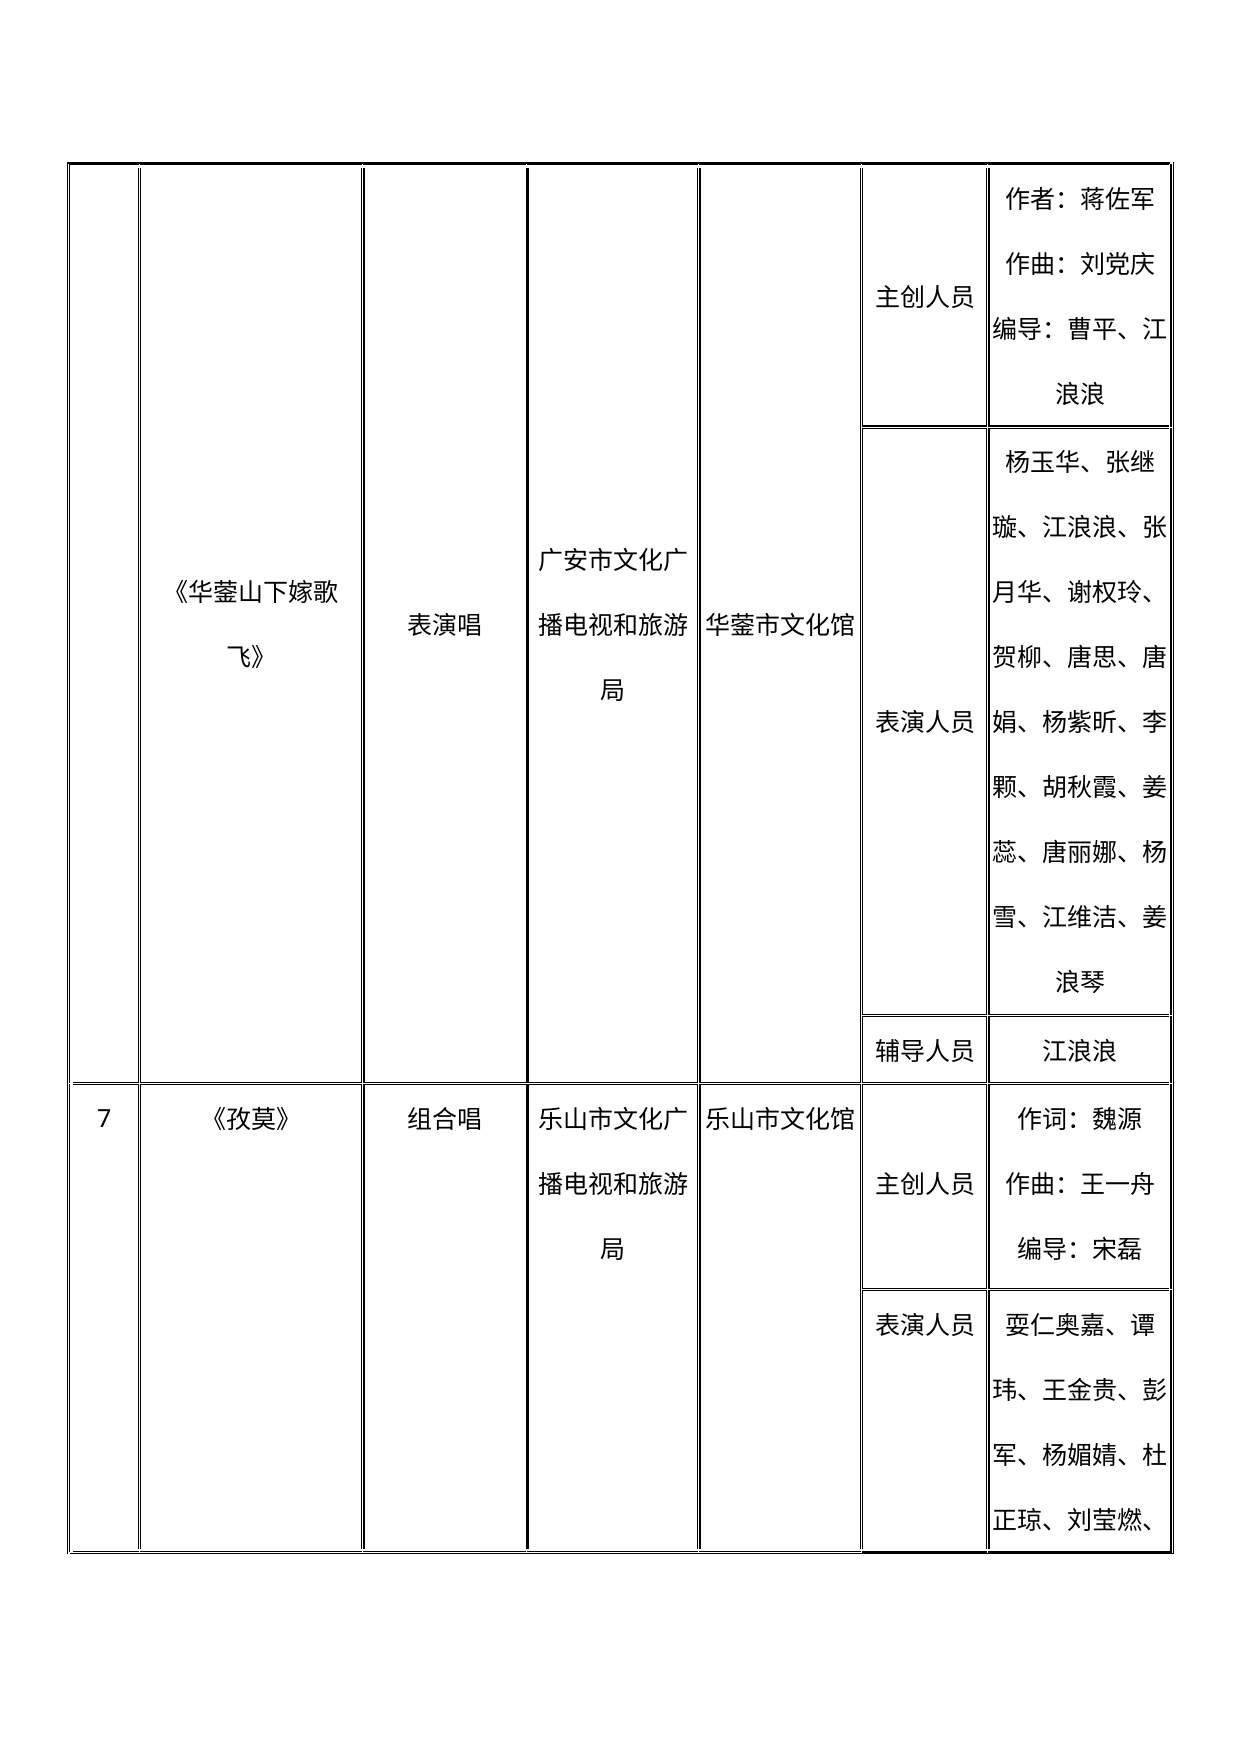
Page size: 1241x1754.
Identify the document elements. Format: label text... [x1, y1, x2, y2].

table_cell 《孜莫》 [140, 1082, 363, 1551]
table_cell 华蓥市文化馆 [699, 165, 861, 1082]
table_cell 主创人员 [861, 164, 988, 425]
table_cell 乐山市文化广播电视和旅游局 [527, 1082, 699, 1551]
table_cell 表演人员 [863, 429, 986, 1013]
table_cell 辅导人员 [863, 1017, 986, 1082]
table_cell 《华蓥山下嫁歌飞》 [140, 164, 363, 1082]
table_cell 7 [69, 1082, 139, 1551]
table_cell 乐山市文化馆 [699, 1085, 861, 1551]
table_cell 作者：蒋佐军 作曲：刘党庆 编导：曹平、江浪浪 [988, 162, 1172, 425]
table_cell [988, 1288, 1172, 1551]
table_cell 表演唱 [363, 164, 527, 1082]
table_cell 作词：魏源 作曲：王一舟 编导：宋磊 [988, 1082, 1172, 1288]
table_cell 表演人员 [861, 1288, 988, 1551]
table_cell 广安市文化广播电视和旅游局 [527, 164, 699, 1082]
table_cell 6 [70, 165, 139, 1082]
table_cell 组合唱 [363, 1085, 527, 1551]
table_cell 杨玉华、张继璇、江浪浪、张月华、谢权玲、贺柳、唐思、唐娟、杨紫昕、李颗、胡秋霞、姜蕊、唐丽娜、杨雪、江维洁、姜浪琴 [990, 425, 1171, 1013]
table_cell 主创人员 [863, 1085, 986, 1288]
table_cell 江浪浪 [990, 1014, 1171, 1082]
